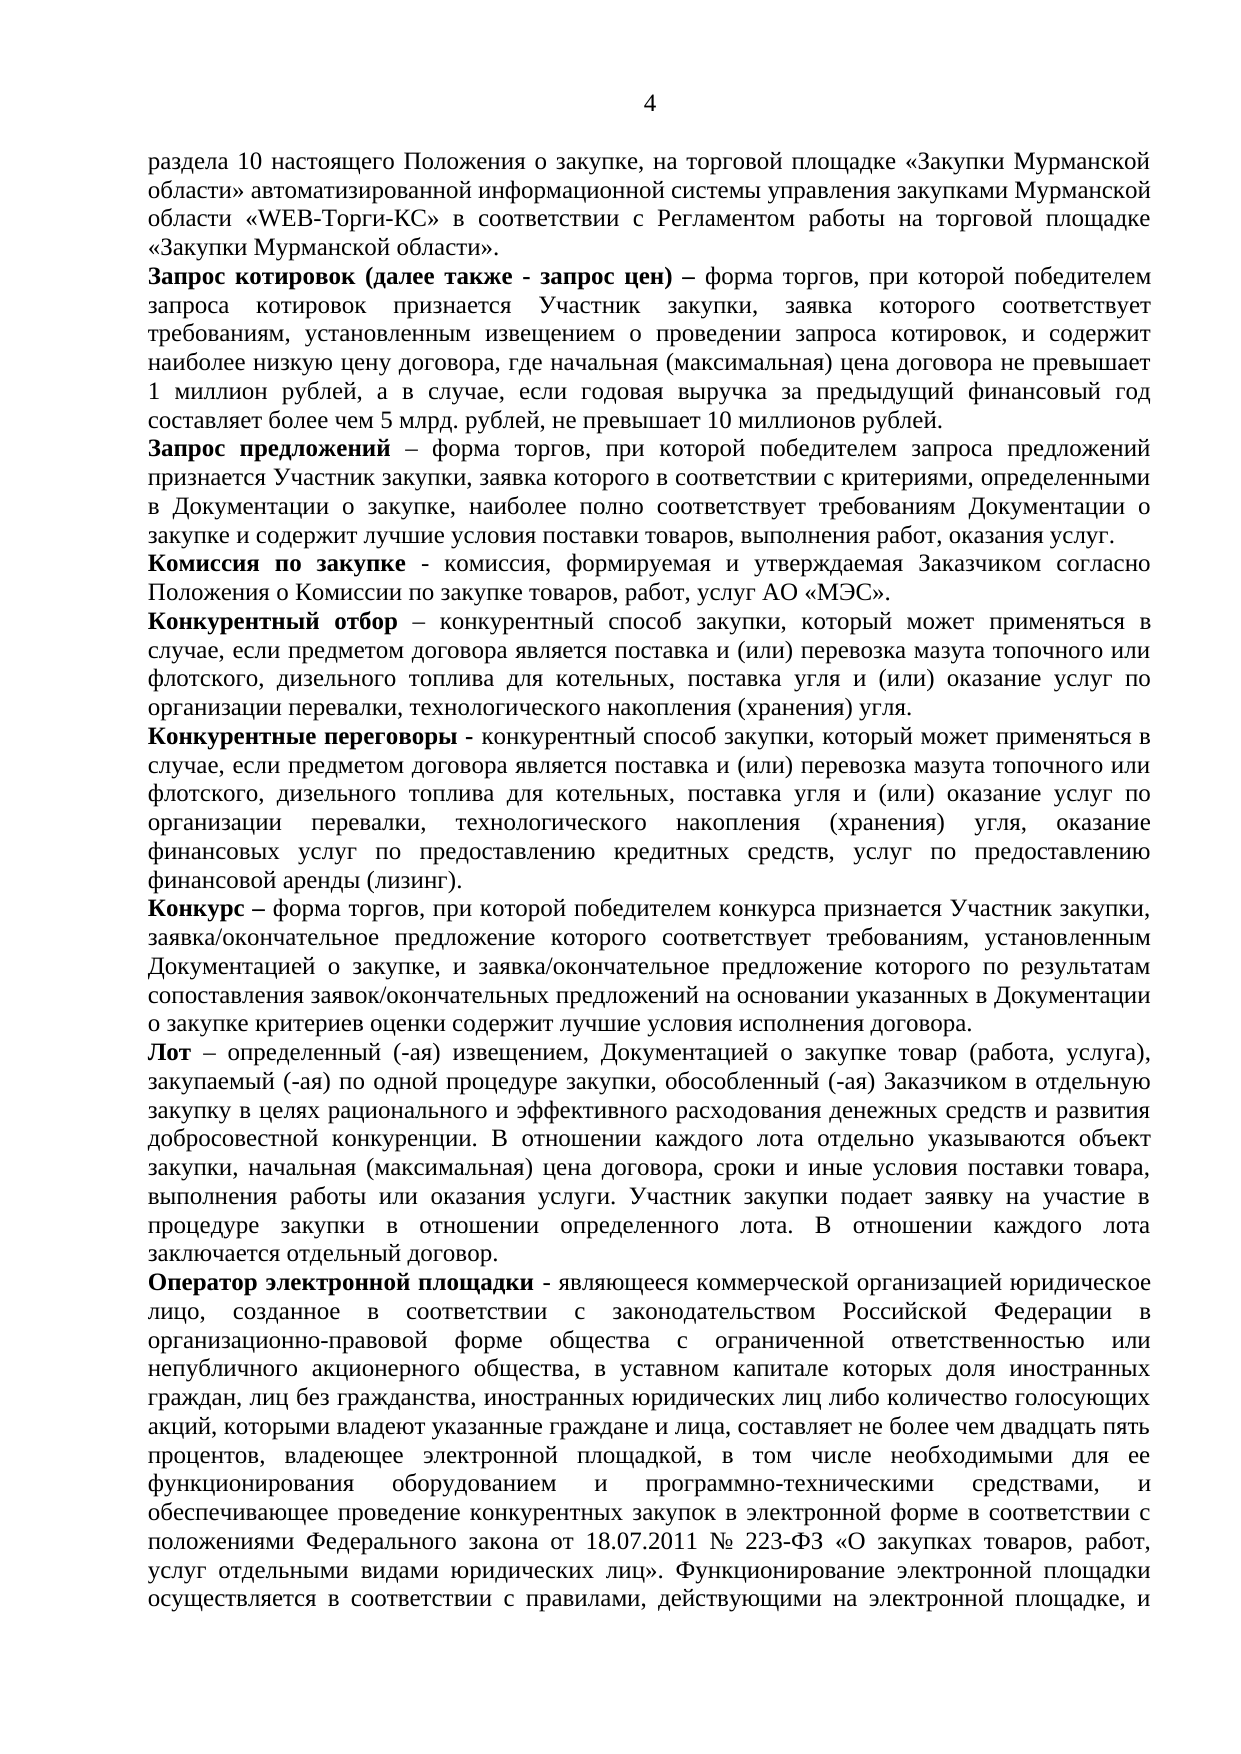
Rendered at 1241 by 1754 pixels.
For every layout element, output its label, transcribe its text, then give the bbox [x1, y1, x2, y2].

text Запрос котировок (далее также - запрос цен) – форма торгов, при которой победителем запроса котировок признается Участник закупки, заявка которого соответствует требованиям, установленным извещением о проведении запроса котировок, и содержит наиболее низкую цену договора, где начальная (максимальная) цена договора не превышает 1 миллион рублей, а в случае, если годовая выручка за предыдущий финансовый год составляет более чем 5 млрд. рублей, не превышает 10 миллионов рублей. [148, 261, 1152, 433]
text Конкурентные переговоры - конкурентный способ закупки, который может применяться в случае, если предметом договора является поставка и (или) перевозка мазута топочного или флотского, дизельного топлива для котельных, поставка угля и (или) оказание услуг по организации перевалки, технологического накопления (хранения) угля, оказание финансовых услуг по предоставлению кредитных средств, услуг по предоставлению финансовой аренды (лизинг). [148, 721, 1152, 893]
text Запрос предложений – форма торгов, при которой победителем запроса предложений признается Участник закупки, заявка которого в соответствии с критериями, определенными в Документации о закупке, наиболее полно соответствует требованиям Документации о закупке и содержит лучшие условия поставки товаров, выполнения работ, оказания услуг. [148, 433, 1152, 548]
text Комиссия по закупке - комиссия, формируемая и утверждаемая Заказчиком согласно Положения о Комиссии по закупке товаров, работ, услуг АО «МЭС». [148, 548, 1152, 606]
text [148, 1267, 1152, 1612]
text Конкурентный отбор – конкурентный способ закупки, который может применяться в случае, если предметом договора является поставка и (или) перевозка мазута топочного или флотского, дизельного топлива для котельных, поставка угля и (или) оказание услуг по организации перевалки, технологического накопления (хранения) угля. [148, 606, 1152, 721]
text Конкурс – форма торгов, при которой победителем конкурса признается Участник закупки, заявка/окончательное предложение которого соответствует требованиям, установленным Документацией о закупке, и заявка/окончательное предложение которого по результатам сопоставления заявок/окончательных предложений на основании указанных в Документации о закупке критериев оценки содержит лучшие условия исполнения договора. [148, 893, 1152, 1037]
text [148, 146, 1152, 261]
text Лот – определенный (-ая) извещением, Документацией о закупке товар (работа, услуга), закупаемый (-ая) по одной процедуре закупки, обособленный (-ая) Заказчиком в отдельную закупку в целях рационального и эффективного расходования денежных средств и развития добросовестной конкуренции. В отношении каждого лота отдельно указываются объект закупки, начальная (максимальная) цена договора, сроки и иные условия поставки товара, выполнения работы или оказания услуги. Участник закупки подает заявку на участие в процедуре закупки в отношении определенного лота. В отношении каждого лота заключается отдельный договор. [148, 1037, 1152, 1267]
